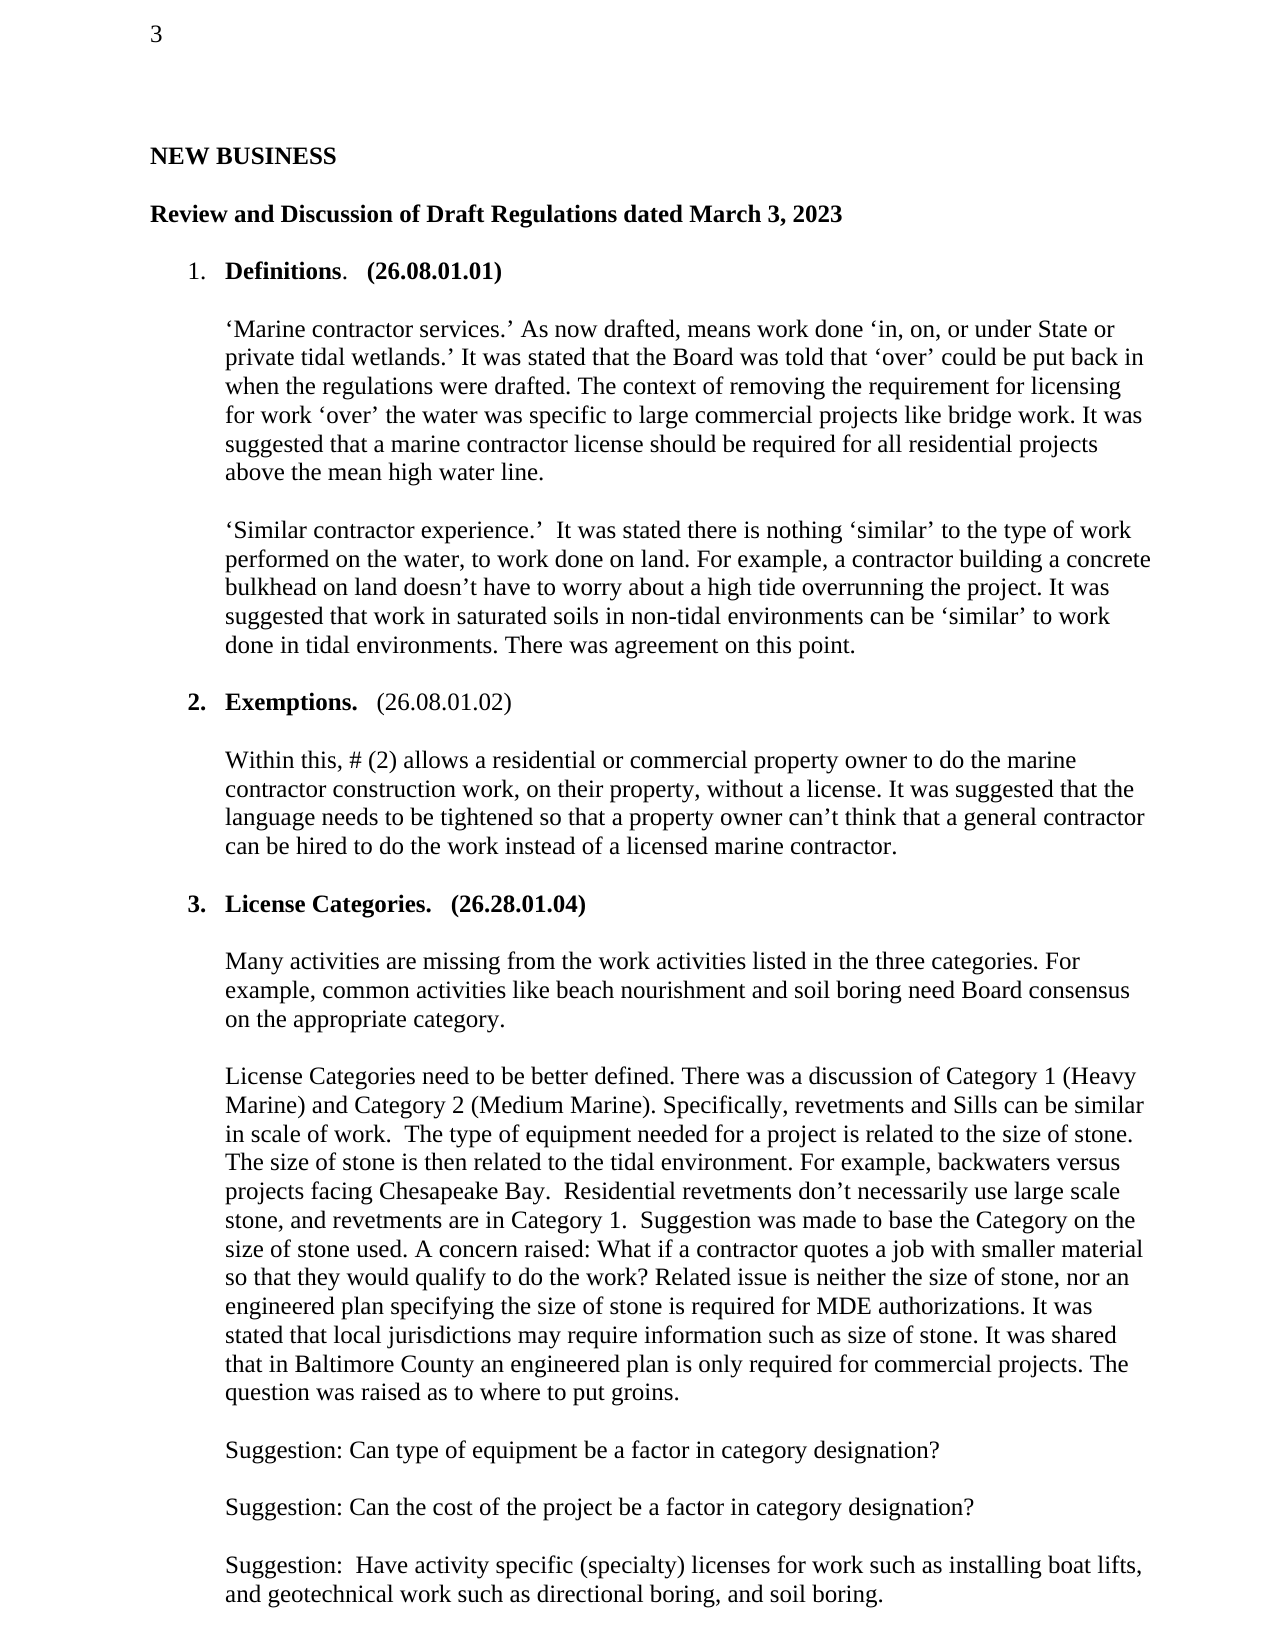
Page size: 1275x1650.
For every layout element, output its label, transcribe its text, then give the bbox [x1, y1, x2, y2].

list Suggestion: Can the cost of the project be a factor in category designation? [225, 1492, 1153, 1521]
list Many activities are missing from the work activities listed in the three categories. For example, common activities like beach nourishment and soil boring need Board consensus on the appropriate category. [225, 946, 1153, 1032]
list ‘Marine contractor services.’ As now drafted, means work done ‘in, on, or under State or private tidal wetlands.’ It was stated that the Board was told that ‘over’ could be put back in when the regulations were drafted. The context of removing the requirement for licensing for work ‘over’ the water was specific to large commercial projects like bridge work. It was suggested that a marine contractor license should be required for all residential projects above the mean high water line. [225, 314, 1153, 486]
list Exemptions. (26.08.01.02) [187, 687, 1153, 716]
list License Categories need to be better defined. There was a discussion of Category 1 (Heavy Marine) and Category 2 (Medium Marine). Specifically, revetments and Sills can be similar in scale of work. The type of equipment needed for a project is related to the size of stone. The size of stone is then related to the tidal environment. For example, backwaters versus projects facing Chesapeake Bay. Residential revetments don’t necessarily use large scale stone, and revetments are in Category 1. Suggestion was made to base the Category on the size of stone used. A concern raised: What if a contractor quotes a job with smaller material so that they would qualify to do the work? Related issue is neither the size of stone, nor an engineered plan specifying the size of stone is required for MDE authorizations. It was stated that local jurisdictions may require information such as size of stone. It was shared that in Baltimore County an engineered plan is only required for commercial projects. The question was raised as to where to put groins. [225, 1061, 1153, 1406]
text NEW BUSINESS [150, 141, 1153, 170]
text Review and Discussion of Draft Regulations dated March 3, 2023 [150, 199, 1153, 227]
list ‘Similar contractor experience.’ It was stated there is nothing ‘similar’ to the type of work performed on the water, to work done on land. For example, a contractor building a concrete bulkhead on land doesn’t have to worry about a high tide overrunning the project. It was suggested that work in saturated soils in non-tidal environments can be ‘similar’ to work done in tidal environments. There was agreement on this point. [225, 515, 1153, 659]
list Definitions. (26.08.01.01) [187, 256, 1153, 285]
text Within this, # (2) allows a residential or commercial property owner to do the marine contractor construction work, on their property, without a license. It was suggested that the language needs to be tightened so that a property owner can’t think that a general contractor can be hired to do the work instead of a licensed marine contractor. [225, 745, 1153, 860]
list License Categories. (26.28.01.04) [187, 889, 1153, 917]
text Suggestion: Can type of equipment be a factor in category designation? [225, 1435, 1153, 1464]
list Suggestion: Have activity specific (specialty) licenses for work such as installing boat lifts, and geotechnical work such as directional boring, and soil boring. [225, 1550, 1153, 1607]
